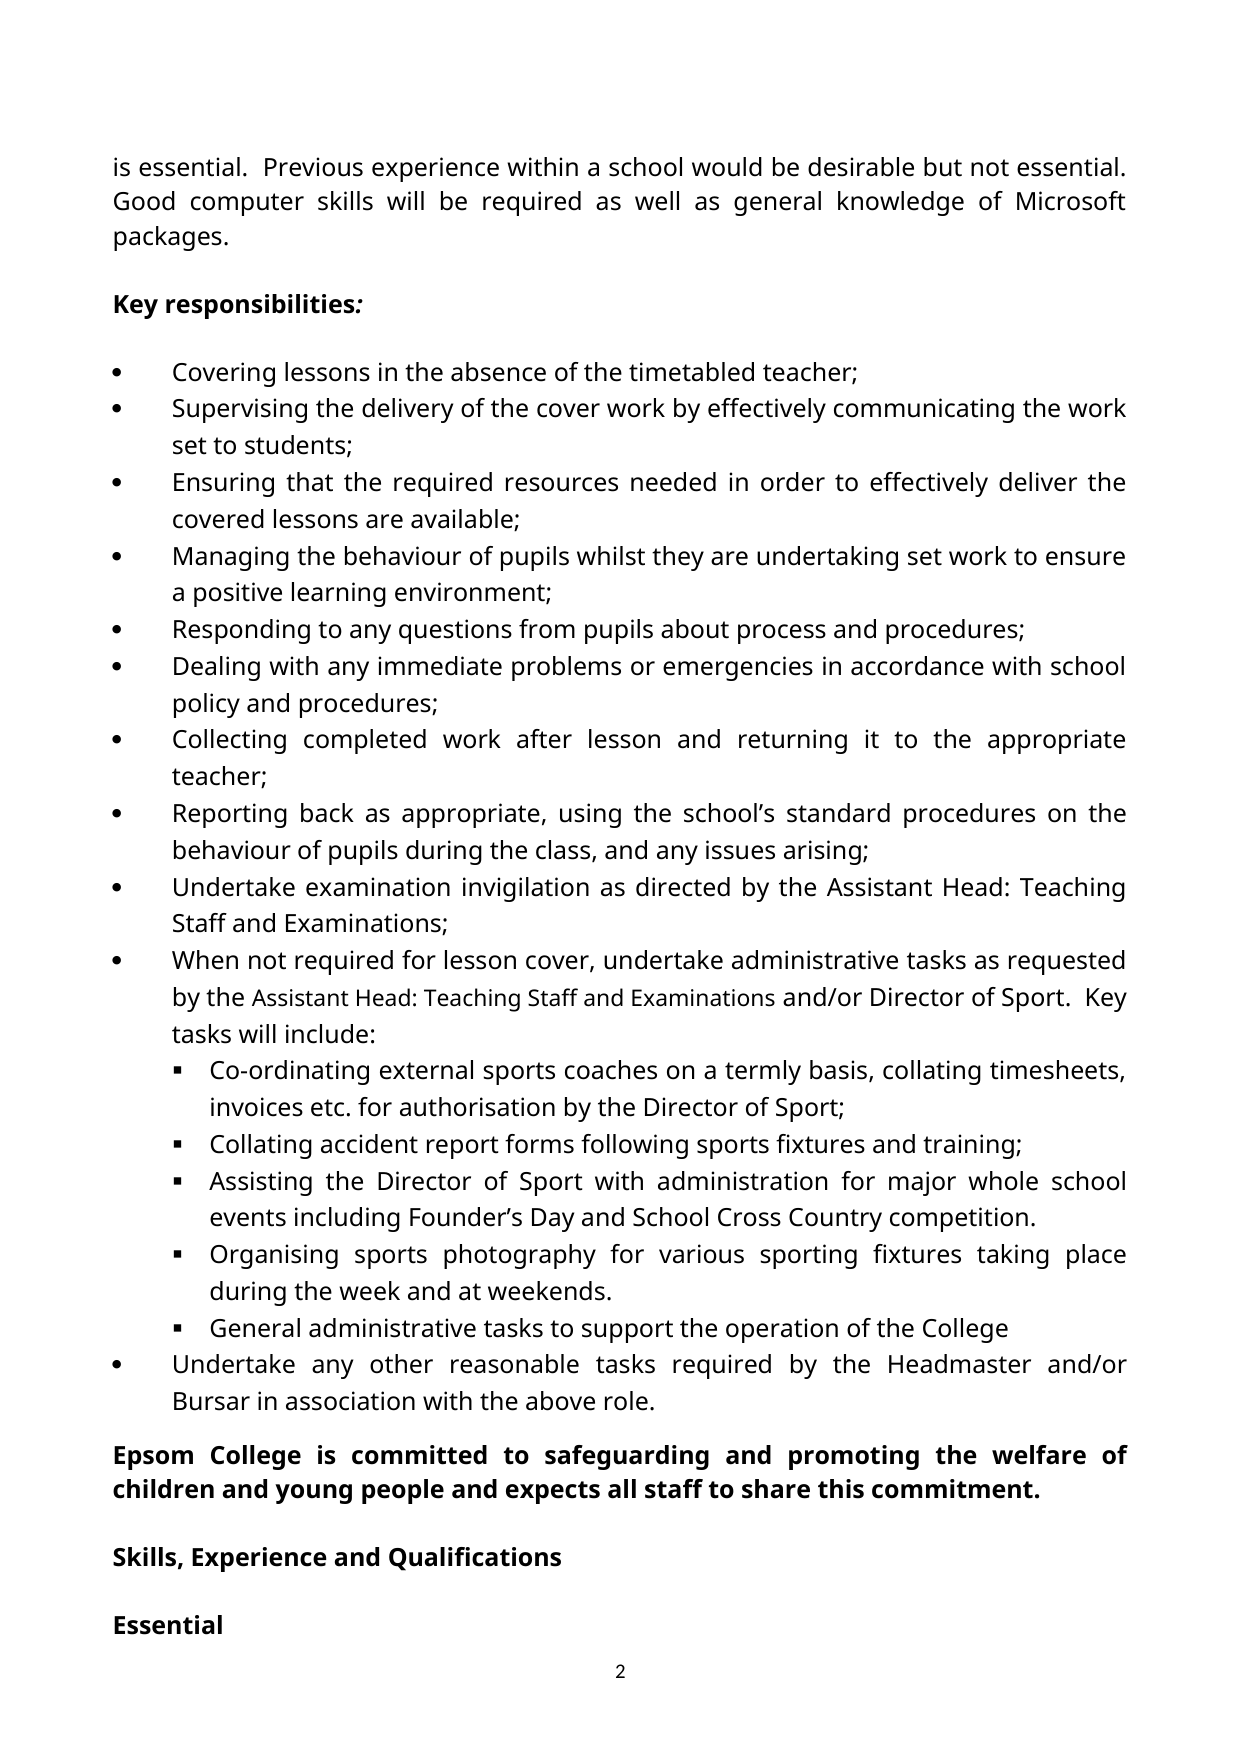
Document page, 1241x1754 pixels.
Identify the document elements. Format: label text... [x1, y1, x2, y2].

list Undertake any other reasonable tasks required by the Headmaster and/or Bursar in association with the above role. [112, 1347, 1128, 1418]
list Co-ordinating external sports coaches on a termly basis, collating timesheets, invoices etc. for authorisation by the Director of Sport; [172, 1053, 1128, 1124]
list Collating accident report forms following sports fixtures and training; [172, 1127, 1128, 1161]
list Covering lessons in the absence of the timetabled teacher; [112, 354, 1128, 388]
list Ensuring that the required resources needed in order to effectively deliver the covered lessons are available; [112, 465, 1128, 536]
list When not required for lesson cover, undertake administrative tasks as requested by the Assistant Head: Teaching Staff and Examinations and/or Director of Sport. Key tasks will include: [112, 943, 1128, 1050]
list Managing the behaviour of pupils whilst they are undertaking set work to ensure a positive learning environment; [112, 538, 1128, 609]
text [112, 150, 1128, 252]
list Assisting the Director of Sport with administration for major whole school events including Founder’s Day and School Cross Country competition. [172, 1163, 1128, 1234]
list Supervising the delivery of the cover work by effectively communicating the work set to students; [112, 391, 1128, 462]
list Organising sports photography for various sporting fixtures taking place during the week and at weekends. [172, 1237, 1128, 1308]
list Reporting back as appropriate, using the school’s standard procedures on the behaviour of pupils during the class, and any issues arising; [112, 796, 1128, 866]
list General administrative tasks to support the operation of the College [172, 1310, 1128, 1344]
text Key responsibilities: [112, 286, 1128, 320]
text Essential [112, 1608, 1128, 1642]
list Collecting completed work after lesson and returning it to the appropriate teacher; [112, 722, 1128, 793]
list Responding to any questions from pupils about process and procedures; [112, 612, 1128, 646]
text Epsom College is committed to safeguarding and promoting the welfare of children and young people and expects all staff to share this commitment. [112, 1437, 1128, 1506]
list Undertake examination invigilation as directed by the Assistant Head: Teaching Staff and Examinations; [112, 869, 1128, 940]
subtitle Skills, Experience and Qualifications [112, 1539, 1128, 1574]
list Dealing with any immediate problems or emergencies in accordance with school policy and procedures; [112, 648, 1128, 719]
